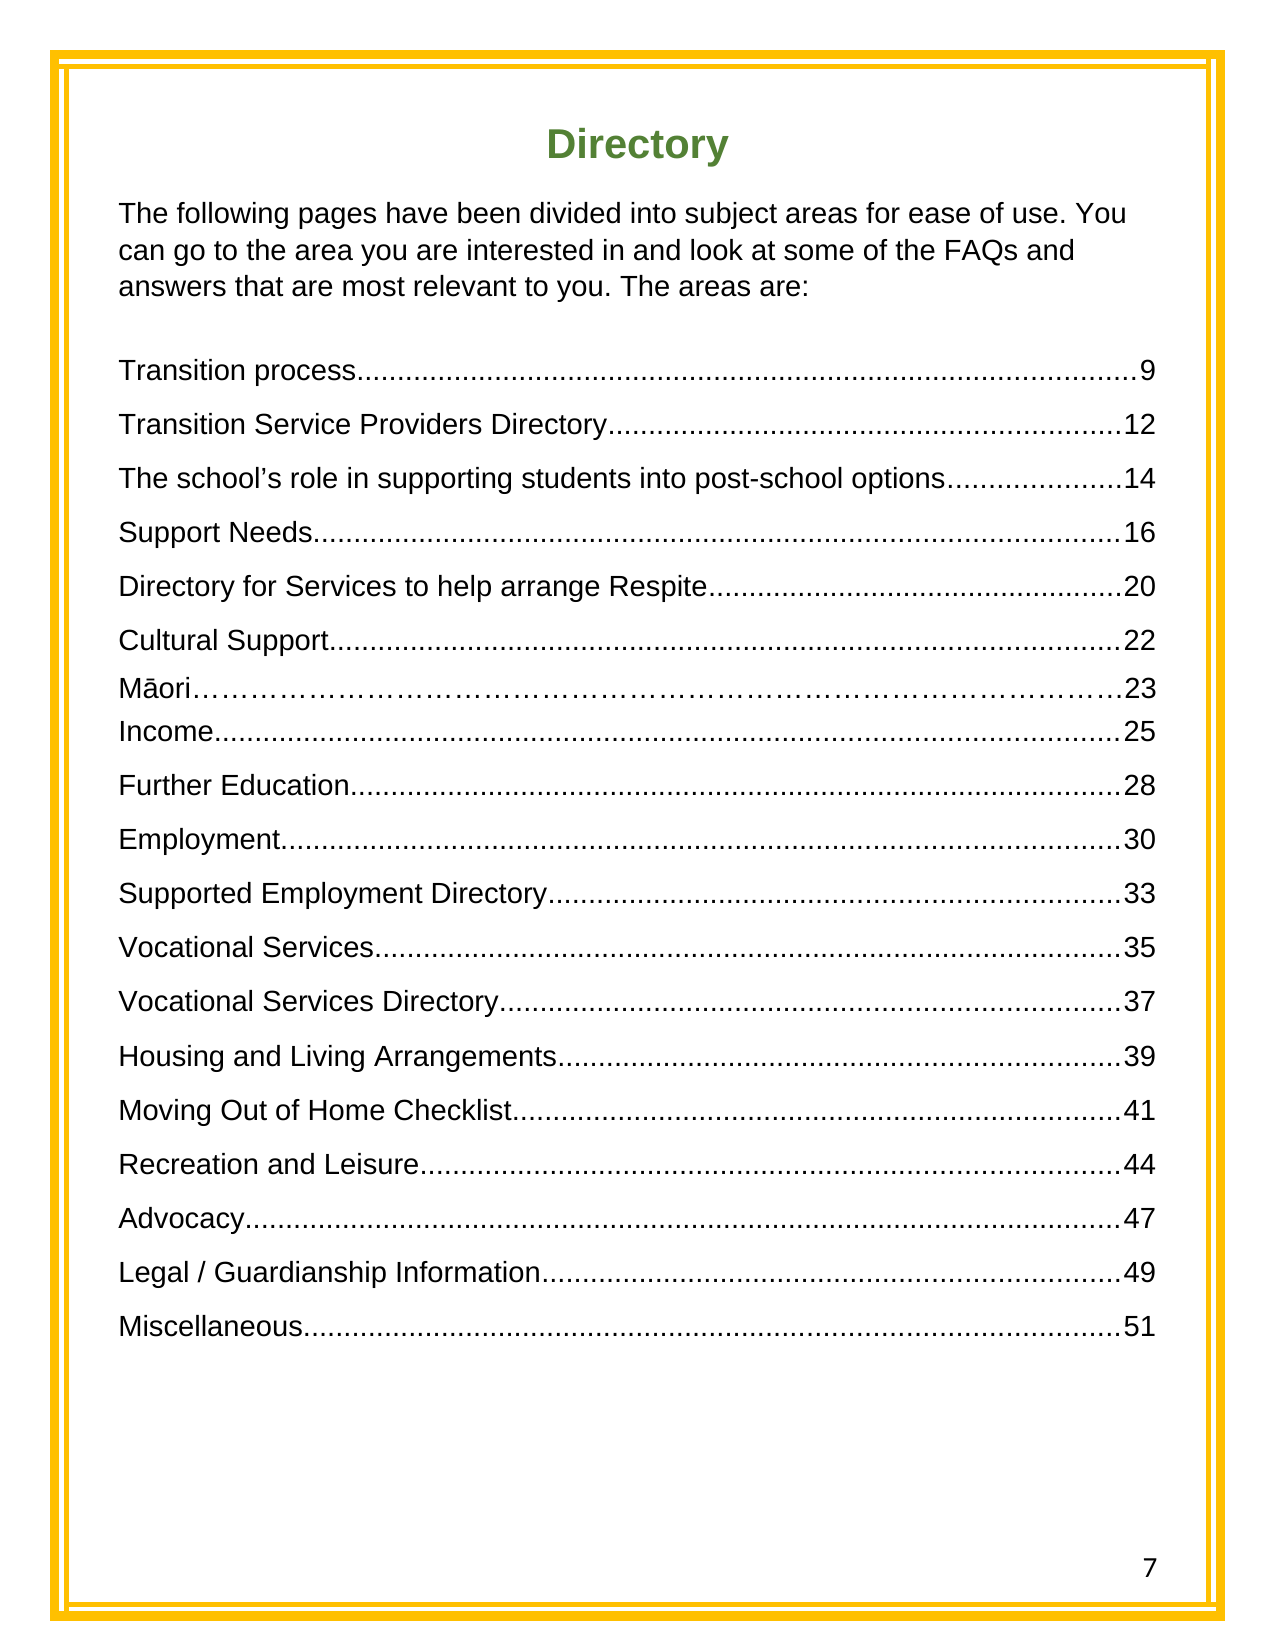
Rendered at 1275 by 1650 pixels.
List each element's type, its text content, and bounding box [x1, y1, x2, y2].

text The following pages have been divided into subject areas for ease of use. You can go to the area you are interested in and look at some of the FAQs and answers that are most relevant to you. The areas are: [118, 196, 1157, 302]
text Transition Service Providers Directory 12 [118, 401, 1157, 442]
text Moving Out of Home Checklist 41 [118, 1087, 1157, 1128]
subtitle Directory [118, 118, 1157, 168]
text Māori……………………………………………………………………………………23 [118, 672, 1157, 705]
text Miscellaneous 51 [118, 1303, 1157, 1345]
text Recreation and Leisure 44 [118, 1141, 1157, 1183]
text Vocational Services 35 [118, 924, 1157, 966]
text Support Needs 16 [118, 509, 1157, 551]
text Advocacy 47 [118, 1195, 1157, 1237]
text Supported Employment Directory 33 [118, 870, 1157, 912]
text Employment 30 [118, 816, 1157, 858]
text Further Education 28 [118, 762, 1157, 803]
text Cultural Support 22 [118, 617, 1157, 659]
text Vocational Services Directory 37 [118, 978, 1157, 1020]
text Income 25 [118, 708, 1157, 749]
text The school’s role in supporting students into post-school options 14 [118, 455, 1157, 497]
text Transition process 9 [118, 347, 1157, 388]
text Legal / Guardianship Information 49 [118, 1249, 1157, 1291]
text Directory for Services to help arrange Respite 20 [118, 563, 1157, 605]
text Housing and Living Arrangements 39 [118, 1033, 1157, 1074]
